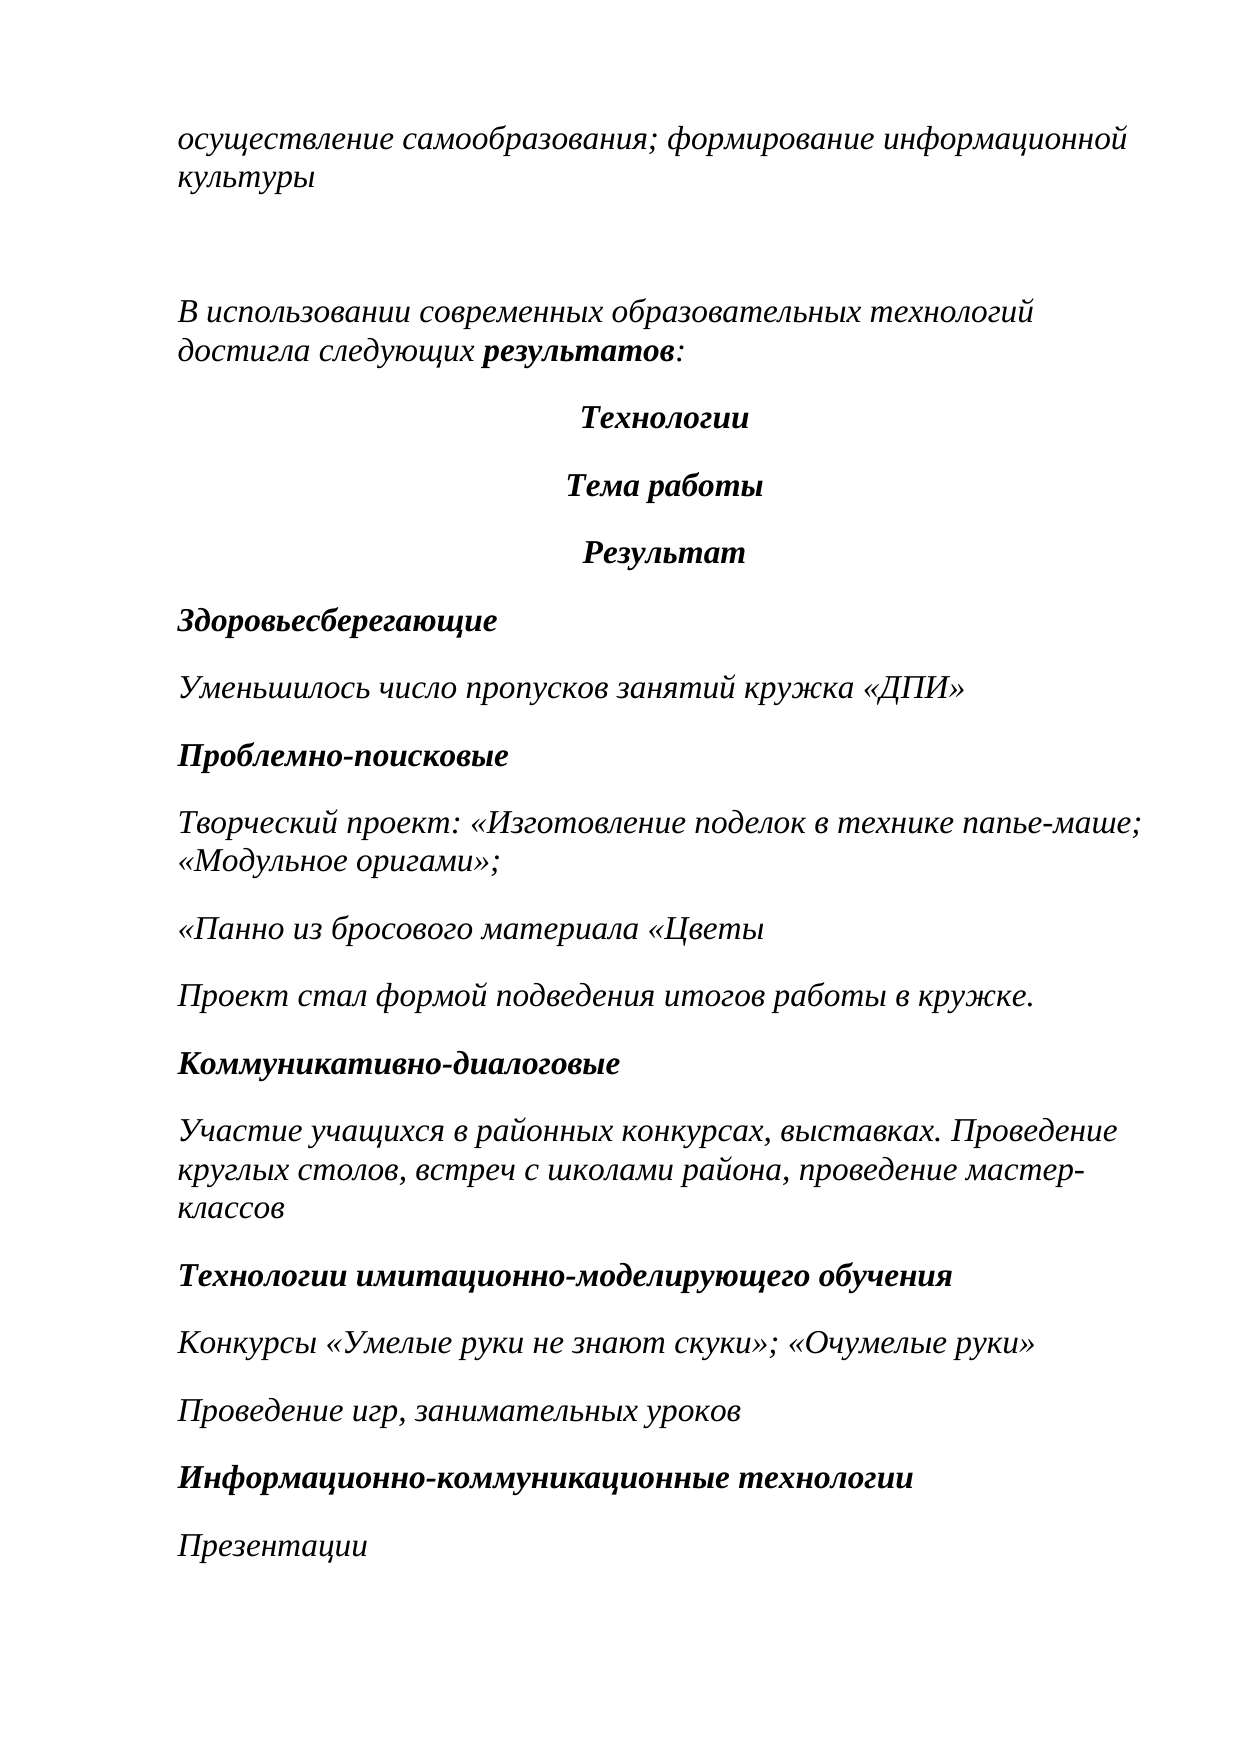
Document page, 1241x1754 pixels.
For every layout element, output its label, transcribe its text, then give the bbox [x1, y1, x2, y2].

text Результат [177, 532, 1152, 571]
text Презентации [177, 1525, 1152, 1563]
text В использовании современных образовательных технологий достигла следующих результатов: [177, 291, 1152, 368]
text Уменьшилось число пропусков занятий кружка «ДПИ» [177, 667, 1152, 706]
text Коммуникативно-диалоговые [177, 1043, 1152, 1081]
text Проблемно-поисковые [177, 735, 1152, 773]
text Проект стал формой подведения итогов работы в кружке. [177, 976, 1152, 1014]
text Конкурсы «Умелые руки не знают скуки»; «Очумелые руки» [177, 1322, 1152, 1361]
text Технологии имитационно-моделирующего обучения [177, 1255, 1152, 1293]
text Творческий проект: «Изготовление поделок в технике папье-маше; «Модульное оригами»; [177, 802, 1152, 879]
text Участие учащихся в районных конкурсах, выставках. Проведение круглых столов, встреч с школами района, проведение мастер-классов [177, 1111, 1152, 1226]
text Тема работы [177, 465, 1152, 503]
text Здоровьесберегающие [177, 600, 1152, 638]
text «Панно из бросового материала «Цветы [177, 908, 1152, 946]
text Проведение игр, занимательных уроков [177, 1390, 1152, 1428]
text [177, 118, 1152, 195]
text Информационно-коммуникационные технологии [177, 1457, 1152, 1496]
text Технологии [177, 397, 1152, 436]
